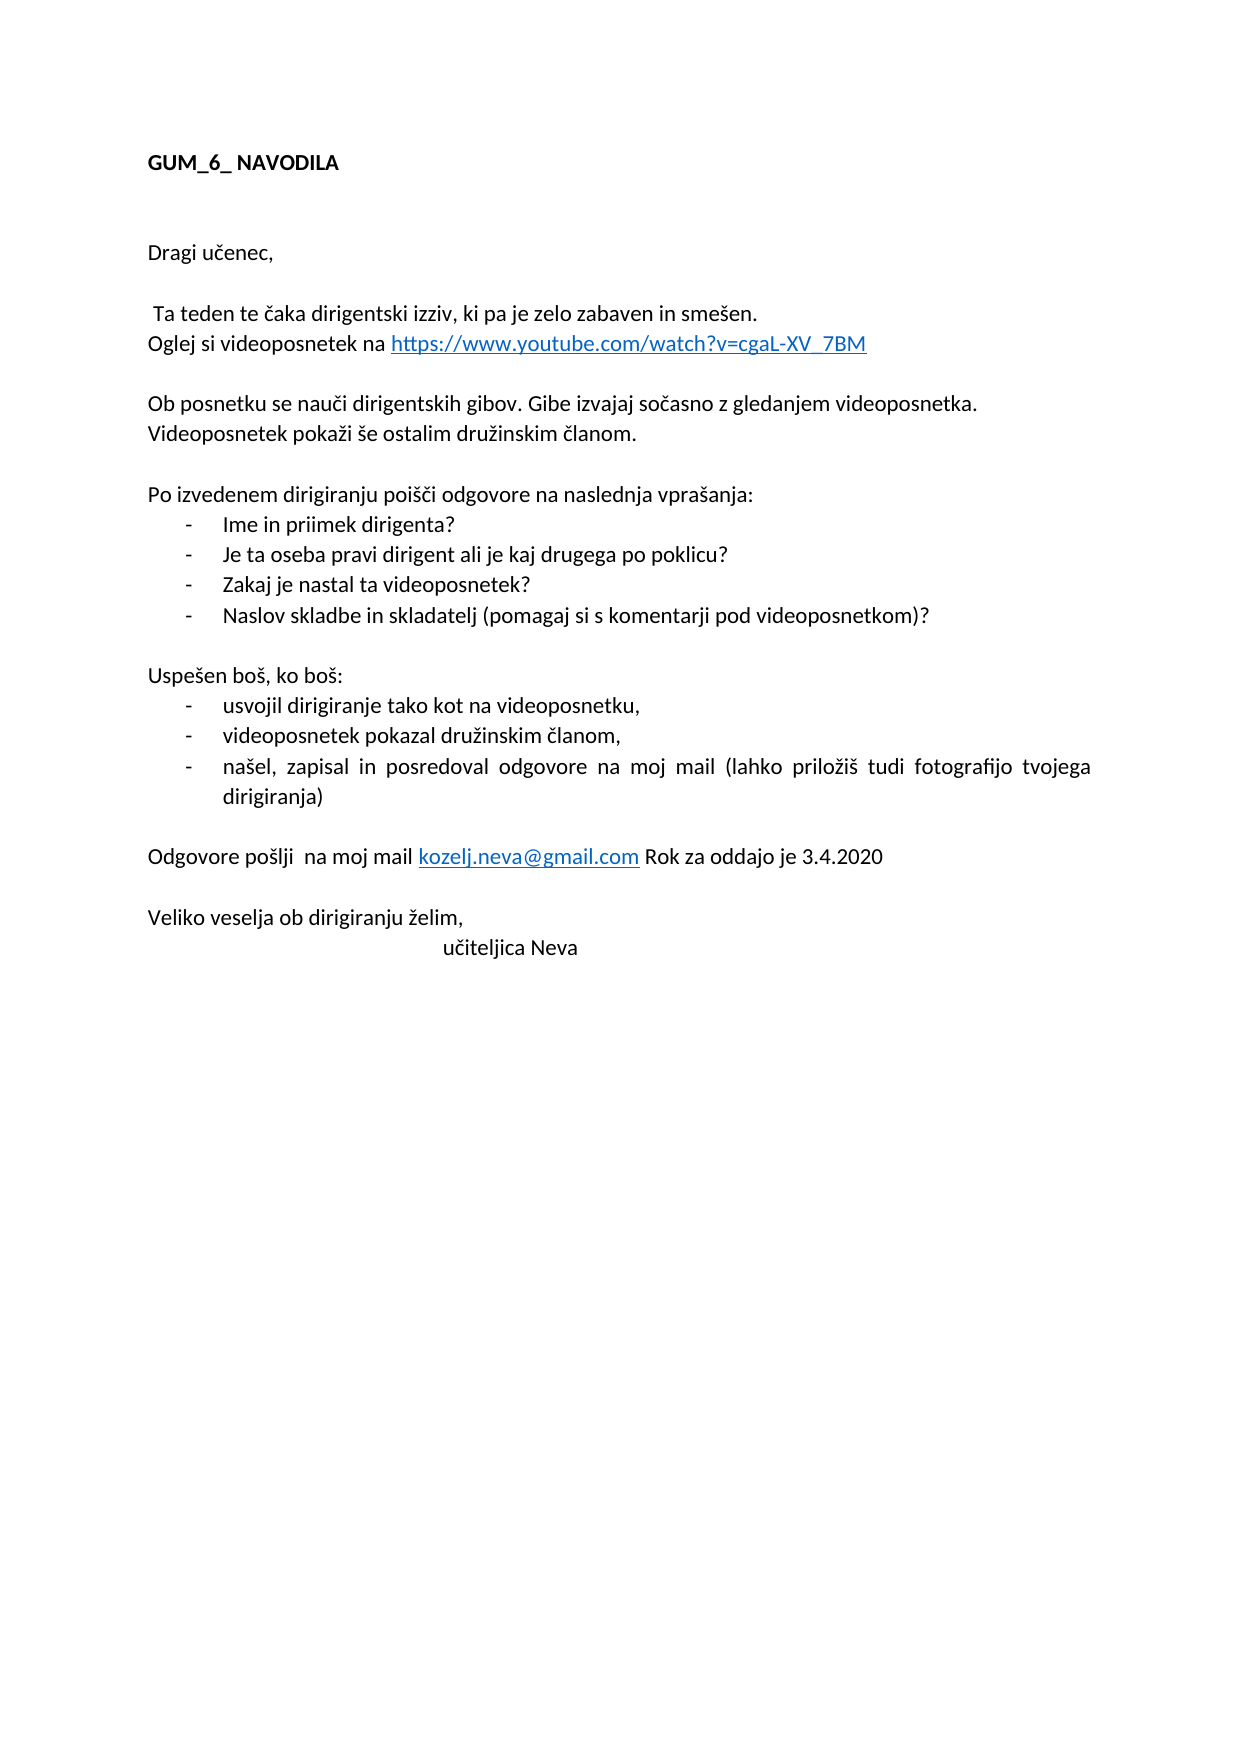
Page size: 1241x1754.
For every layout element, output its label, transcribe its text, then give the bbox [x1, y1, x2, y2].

text Ta teden te čaka dirigentski izziv, ki pa je zelo zabaven in smešen. [148, 299, 1093, 327]
text Uspešen boš, ko boš: [148, 661, 1093, 689]
text Odgovore pošlji na moj mail kozelj.neva@gmail.com Rok za oddajo je 3.4.2020 [148, 842, 1093, 870]
text Ob posnetku se nauči dirigentskih gibov. Gibe izvajaj sočasno z gledanjem videoposnetka. Videoposnetek pokaži še ostalim družinskim članom. [148, 389, 1093, 447]
list videoposnetek pokazal družinskim članom, [185, 722, 1093, 749]
text Po izvedenem dirigiranju poišči odgovore na naslednja vprašanja: [148, 480, 1093, 508]
text Veliko veselja ob dirigiranju želim, [148, 903, 1093, 931]
list Naslov skladbe in skladatelj (pomagaj si s komentarji pod videoposnetkom)? [185, 601, 1093, 629]
text Oglej si videoposnetek na https://www.youtube.com/watch?v=cgaL-XV_7BM [148, 329, 1093, 357]
text Dragi učenec, [148, 238, 1093, 266]
list Zakaj je nastal ta videoposnetek? [185, 571, 1093, 598]
text GUM_6_ NAVODILA [148, 148, 1093, 176]
list usvojil dirigiranje tako kot na videoposnetku, [185, 691, 1093, 719]
list Ime in priimek dirigenta? [185, 510, 1093, 538]
text učiteljica Neva [369, 933, 1093, 961]
list našel, zapisal in posredoval odgovore na moj mail (lahko priložiš tudi fotografijo tvojega dirigiranja) [185, 752, 1093, 810]
list Je ta oseba pravi dirigent ali je kaj drugega po poklicu? [185, 540, 1093, 568]
